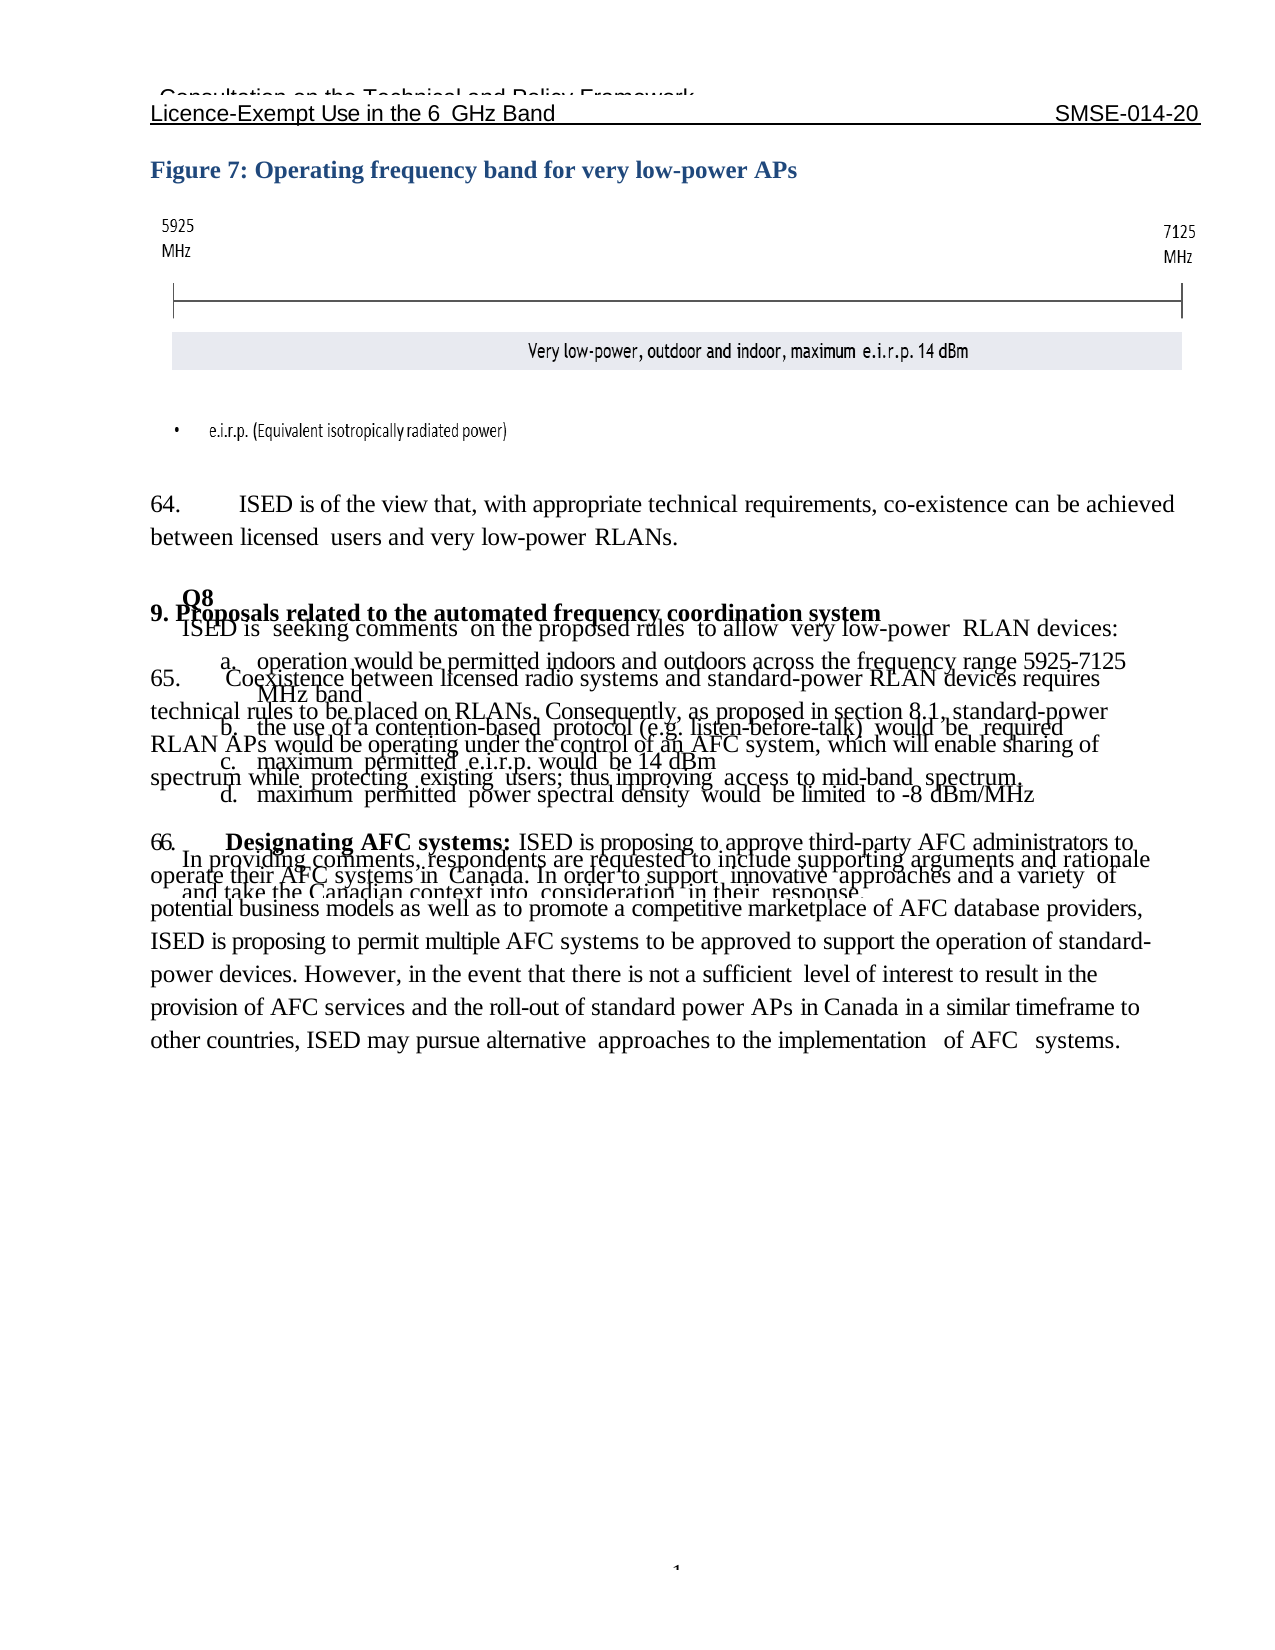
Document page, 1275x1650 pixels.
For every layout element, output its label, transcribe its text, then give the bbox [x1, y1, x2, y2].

list ISED is of the view that, with appropriate technical requirements, co-existence can be achieved between licensed users and very low-power RLANs. [150, 489, 1192, 551]
list Coexistence between licensed radio systems and standard-power RLAN devices requires technical rules to be placed on RLANs. Consequently, as proposed in section 8.1, standard-power RLAN APs would be operating under the control of an AFC system, which will enable sharing of spectrum while protecting existing users; thus improving access to mid-band spectrum. [150, 663, 1128, 791]
text Licence-Exempt Use in the 6 GHz Band SMSE-014-20 [150, 100, 1223, 127]
picture [150, 205, 1215, 457]
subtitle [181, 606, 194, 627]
subtitle Figure 7: Operating frequency band for very low-power APs [150, 155, 1223, 184]
subtitle 9. Proposals related to the automated frequency coordination system [194, 598, 1223, 627]
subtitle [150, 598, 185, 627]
list Designating AFC systems: ISED is proposing to approve third-party AFC administrators to operate their AFC systems in Canada. In order to support innovative approaches and a variety of potential business models as well as to promote a competitive marketplace of AFC database providers, ISED is proposing to permit multiple AFC systems to be approved to support the operation of standard- power devices. However, in the event that there is not a sufficient level of interest to result in the provision of AFC services and the roll-out of standard power APs in Canada in a similar timeframe to other countries, ISED may pursue alternative approaches to the implementation of AFC systems. [150, 827, 1188, 1054]
